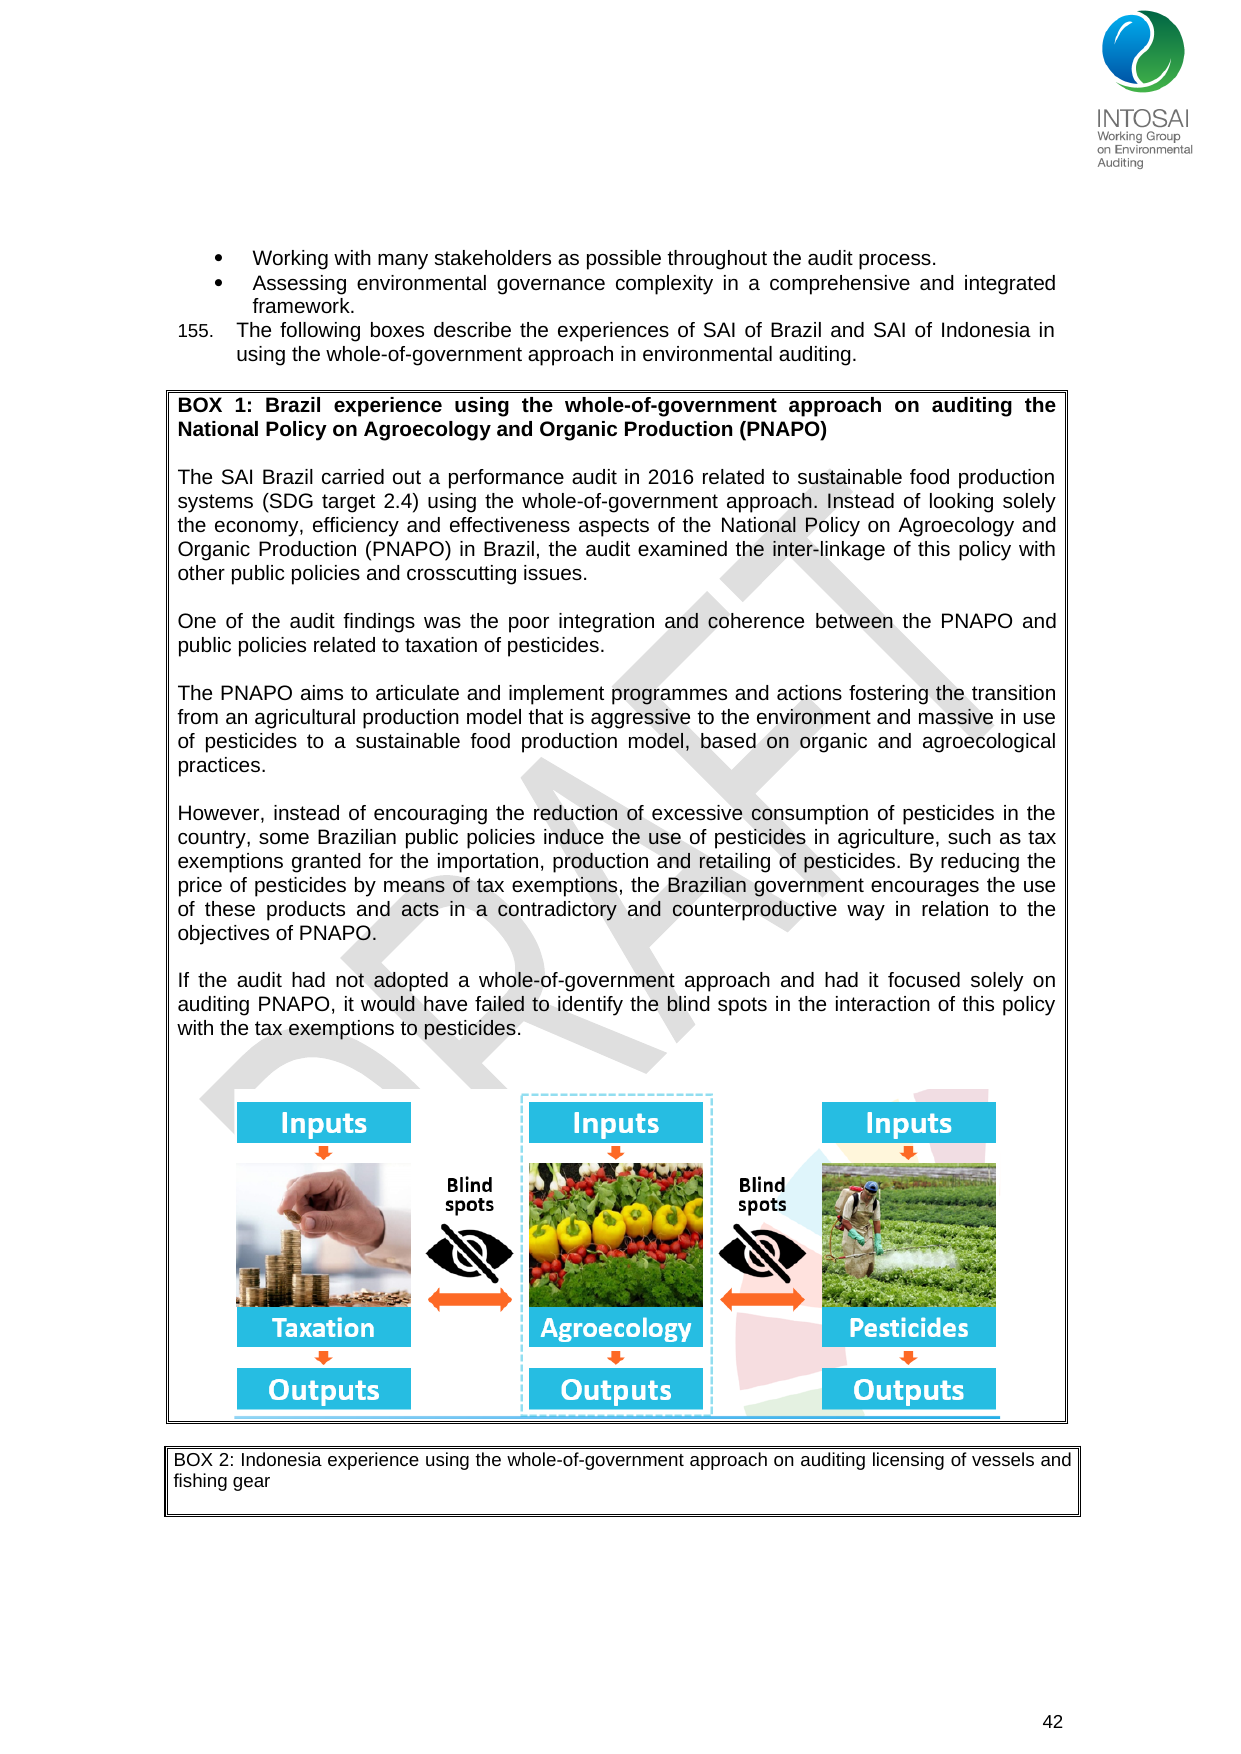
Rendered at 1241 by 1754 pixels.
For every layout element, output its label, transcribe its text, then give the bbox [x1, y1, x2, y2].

list Working with many stakeholders as possible throughout the audit process. [215, 246, 1057, 270]
picture [234, 1089, 1001, 1419]
picture [1097, 6, 1194, 170]
text The SAI Brazil carried out a performance audit in 2016 related to sustainable food production systems (SDG target 2.4) using the whole-of-government approach. Instead of looking solely the economy, efficiency and effectiveness aspects of the National Policy on Agroecology and Organic Production (PNAPO) in Brazil, the audit examined the inter-linkage of this policy with other public policies and crosscutting issues. [169, 462, 1065, 585]
text The PNAPO aims to articulate and implement programmes and actions fostering the transition from an agricultural production model that is aggressive to the environment and massive in use of pesticides to a sustainable food production model, based on organic and agroecological practices. [169, 678, 1065, 777]
text BOX 1: Brazil experience using the whole-of-government approach on auditing the National Policy on Agroecology and Organic Production (PNAPO) [169, 393, 1065, 441]
text However, instead of encouraging the reduction of excessive consumption of pesticides in the country, some Brazilian public policies induce the use of pesticides in agriculture, such as tax exemptions granted for the importation, production and retailing of pesticides. By reducing the price of pesticides by means of tax exemptions, the Brazilian government encourages the use of these products and acts in a contradictory and counterproductive way in relation to the objectives of PNAPO. [169, 797, 1065, 944]
list The following boxes describe the experiences of SAI of Brazil and SAI of Indonesia in using the whole-of-government approach in environmental auditing. [177, 318, 1057, 366]
text One of the audit findings was the poor integration and coherence between the PNAPO and public policies related to taxation of pesticides. [169, 606, 1065, 657]
text If the audit had not adopted a whole-of-government approach and had it focused solely on auditing PNAPO, it would have failed to identify the blind spots in the interaction of this policy with the tax exemptions to pesticides. [169, 965, 1065, 1040]
list Assessing environmental governance complexity in a comprehensive and integrated framework. [215, 270, 1057, 318]
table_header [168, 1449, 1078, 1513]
